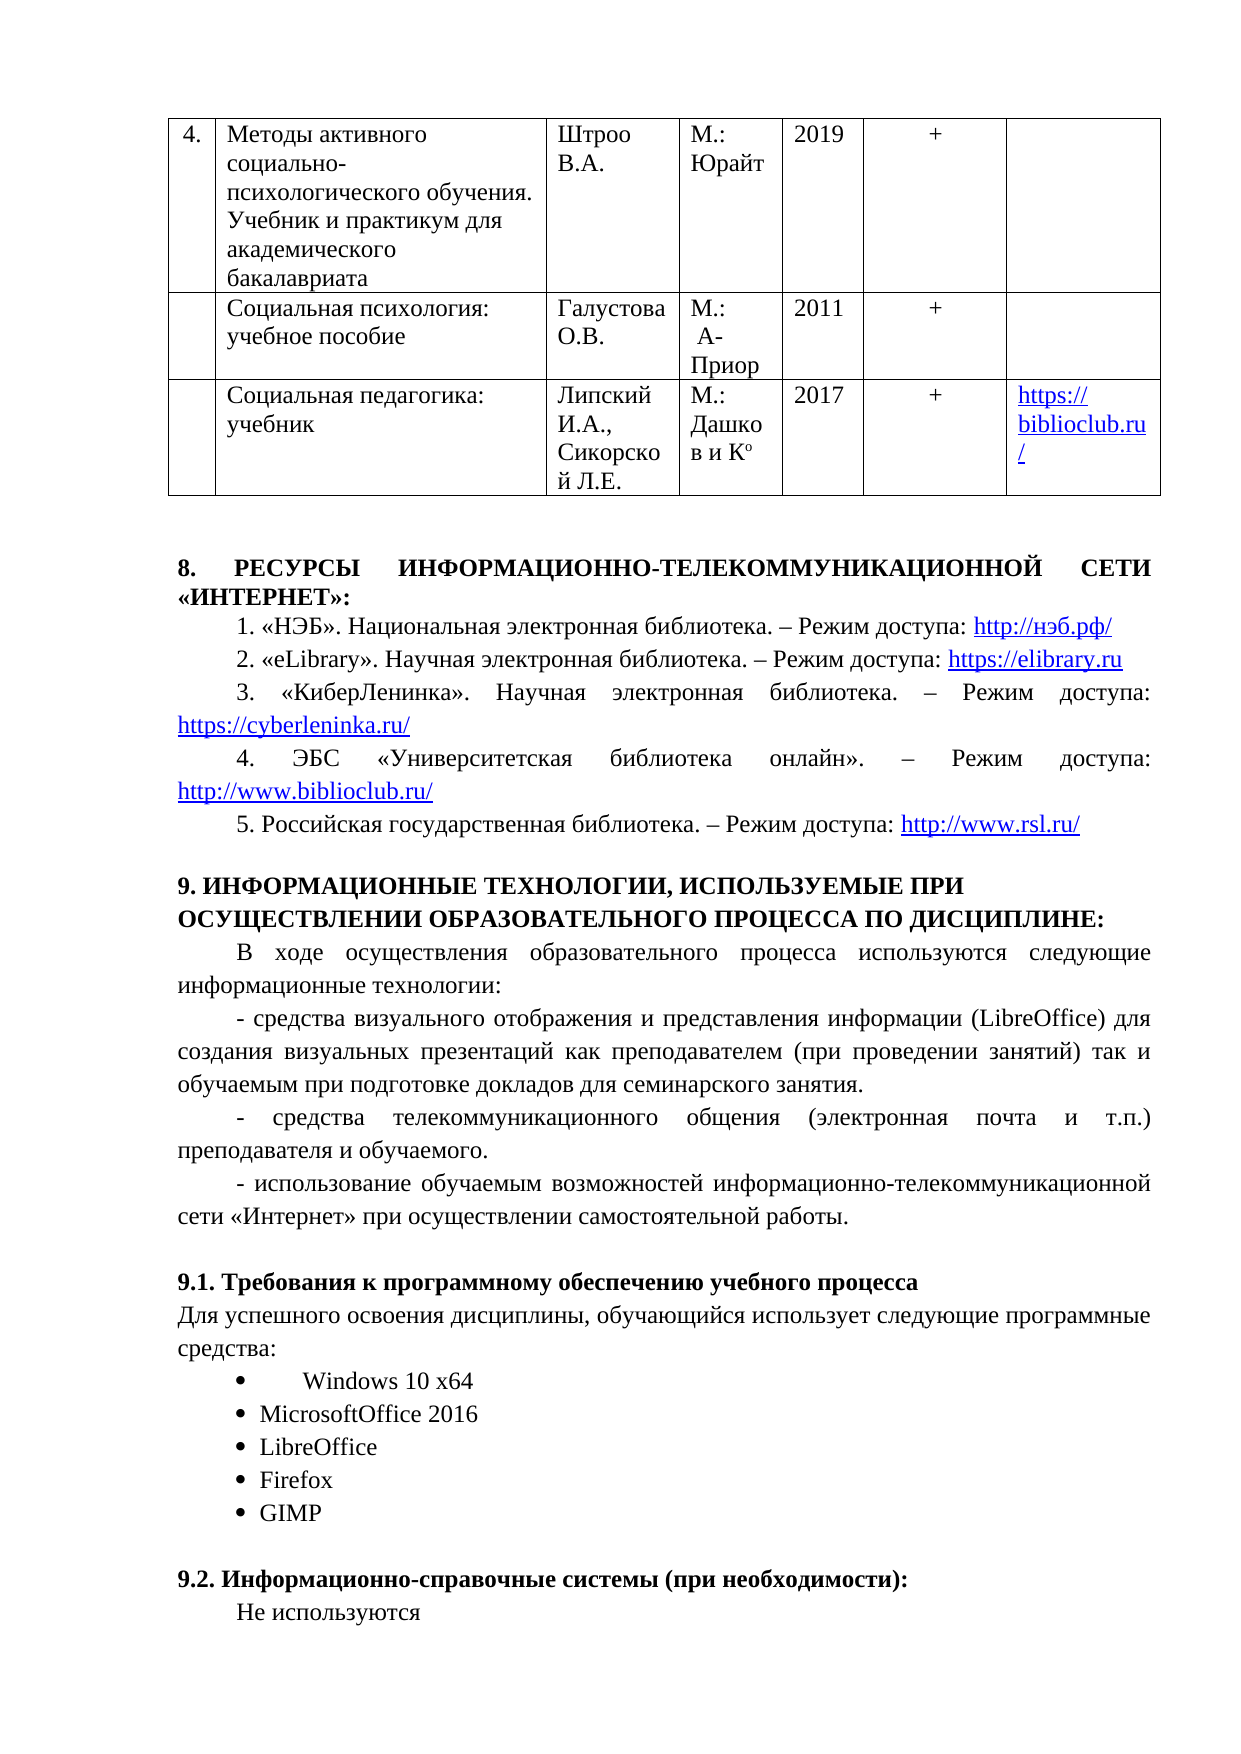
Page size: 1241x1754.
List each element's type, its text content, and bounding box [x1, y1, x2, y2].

text - средства телекоммуникационного общения (электронная почта и т.п.) преподавателя и обучаемого. [177, 1102, 1152, 1164]
table_cell [169, 380, 215, 495]
list Firefox [236, 1465, 1152, 1494]
table_cell 2011 [783, 293, 863, 379]
table_cell Социальная психология: учебное пособие [216, 293, 546, 379]
text Для успешного освоения дисциплины, обучающийся использует следующие программные средства: [177, 1300, 1152, 1362]
table_cell М.: А-Приор [680, 293, 782, 379]
table_cell М.: Юрайт [680, 119, 782, 292]
list Windows 10 x64 [236, 1366, 1152, 1395]
text 9.1. Требования к программному обеспечению учебного процесса [177, 1267, 1152, 1296]
table_cell 2019 [783, 119, 863, 292]
table_cell [1007, 119, 1160, 292]
text 2. «eLibrary». Научная электронная библиотека. – Режим доступа: https://elibrary.ru [177, 644, 1152, 673]
table_cell 4. [169, 119, 215, 292]
table_cell [169, 293, 215, 379]
table_cell https://biblioclub.ru/ [1007, 380, 1160, 495]
list MicrosoftOffice 2016 [236, 1399, 1152, 1428]
text 3. «КиберЛенинка». Научная электронная библиотека. – Режим доступа: https://cyberleninka.ru/ [177, 677, 1152, 739]
text - средства визуального отображения и представления информации (LibreOffice) для создания визуальных презентаций как преподавателем (при проведении занятий) так и обучаемым при подготовке докладов для семинарского занятия. [177, 1003, 1152, 1098]
text Не используются [236, 1597, 1152, 1626]
table_cell Социальная педагогика: учебник [216, 380, 546, 495]
list GIMP [236, 1498, 1152, 1527]
text 9. ИНФОРМАЦИОННЫЕ ТЕХНОЛОГИИ, ИСПОЛЬЗУЕМЫЕ ПРИ ОСУЩЕСТВЛЕНИИ ОБРАЗОВАТЕЛЬНОГО ПРОЦЕССА ПО ДИСЦИПЛИНЕ: [177, 871, 1152, 933]
table_cell 2017 [783, 380, 863, 495]
text 5. Российская государственная библиотека. – Режим доступа: http://www.rsl.ru/ [177, 809, 1152, 838]
text 9.2. Информационно-справочные системы (при необходимости): [177, 1564, 1152, 1593]
table_cell + [864, 119, 1006, 292]
table_cell Методы активного социально-психологического обучения. Учебник и практикум для академического бакалавриата [216, 119, 546, 292]
text 1. «НЭБ». Национальная электронная библиотека. – Режим доступа: http://нэб.рф/ [177, 611, 1152, 640]
table_cell + [864, 380, 1006, 495]
list LibreOffice [236, 1432, 1152, 1461]
table_cell Штроо В.А. [547, 119, 679, 292]
table_cell + [864, 293, 1006, 379]
table_cell [1007, 293, 1160, 379]
text 4. ЭБС «Университетская библиотека онлайн». – Режим доступа: http://www.biblioclub.ru/ [177, 743, 1152, 805]
text - использование обучаемым возможностей информационно-телекоммуникационной сети «Интернет» при осуществлении самостоятельной работы. [177, 1168, 1152, 1230]
text 8. Ресурсы информационно-телекоммуникационной сети «Интернет»: [177, 553, 1152, 611]
text В ходе осуществления образовательного процесса используются следующие информационные технологии: [177, 937, 1152, 999]
table_cell Галустова О.В. [547, 293, 679, 379]
table_cell М.: Дашков и Ко [680, 380, 782, 495]
table_cell Липский И.А., Сикорской Л.Е. [547, 380, 679, 495]
